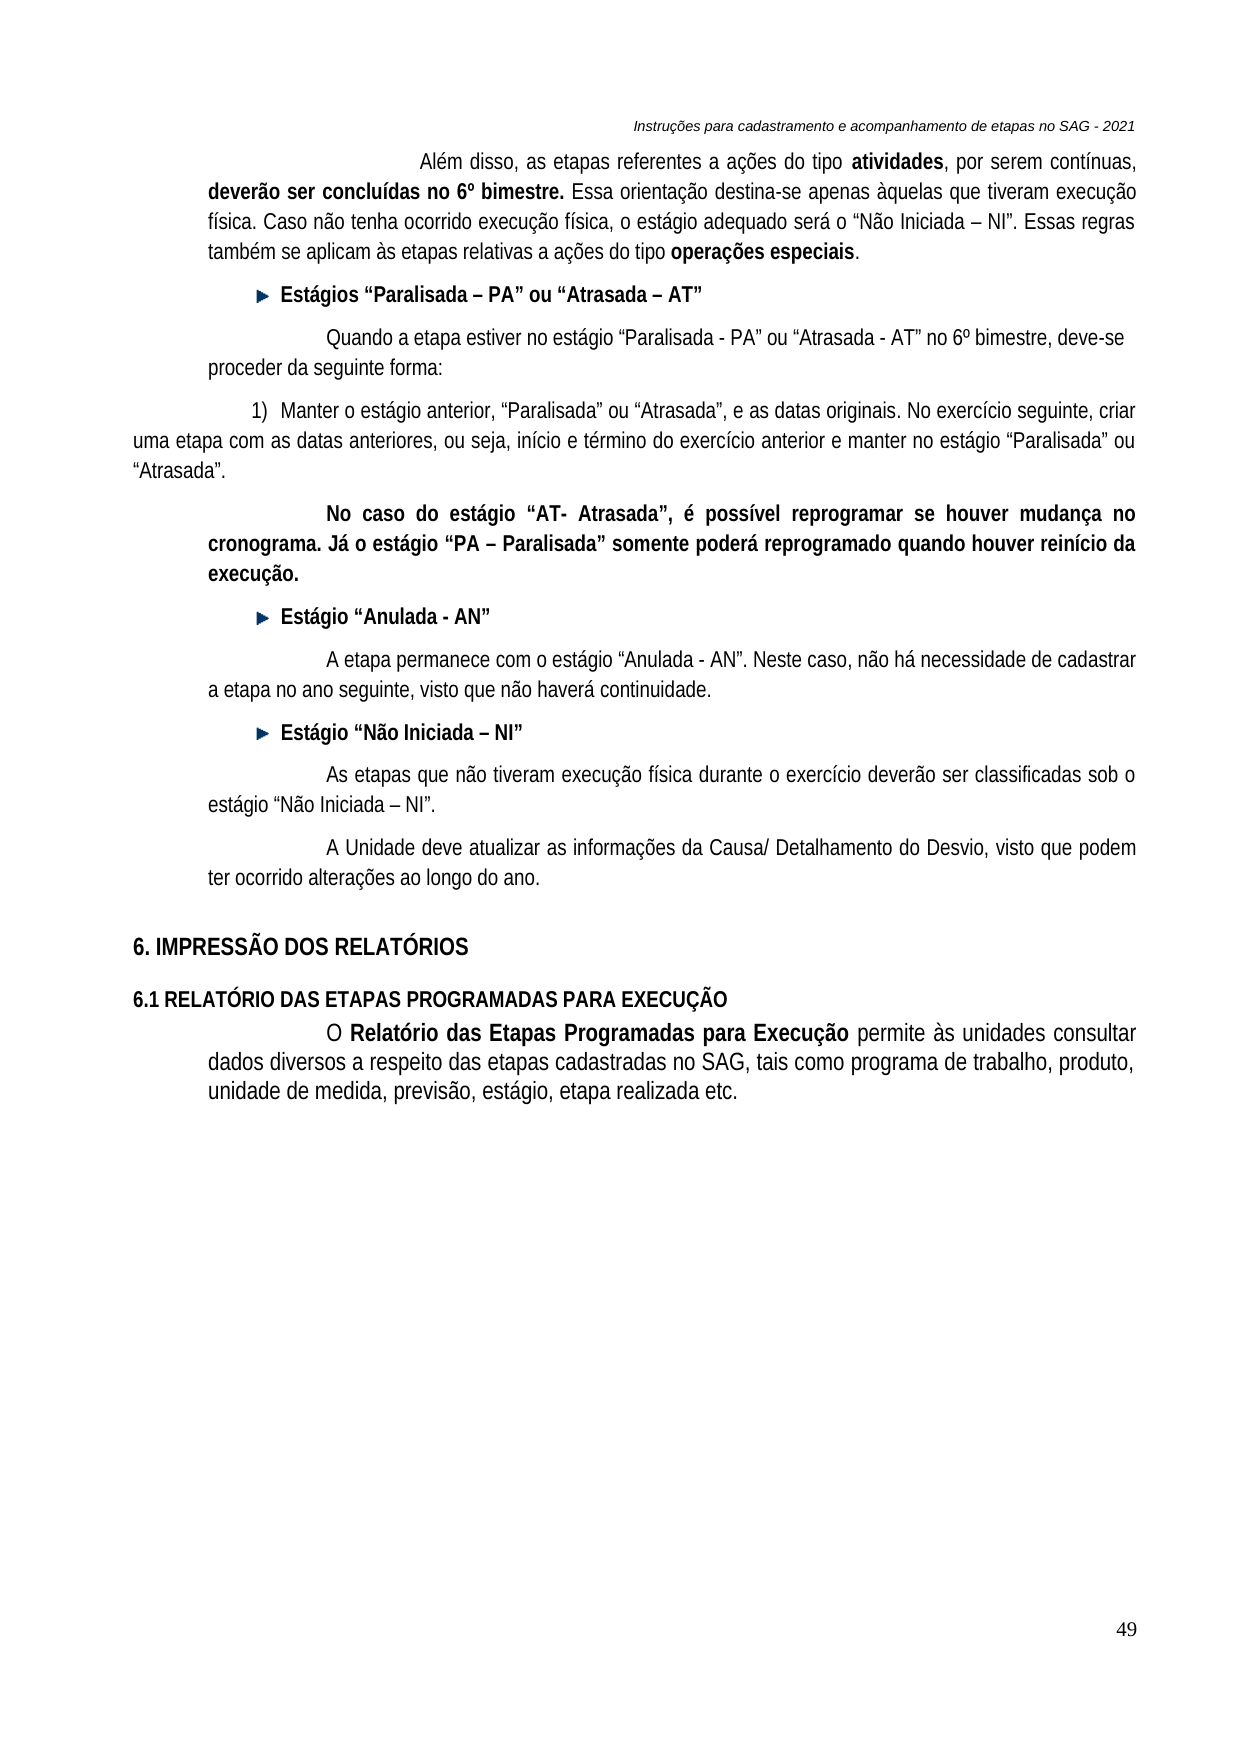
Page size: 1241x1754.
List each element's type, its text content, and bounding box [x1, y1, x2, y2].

text A Unidade deve atualizar as informações da Causa/ Detalhamento do Desvio, visto que podem ter ocorrido alterações ao longo do ano. [208, 834, 1137, 891]
picture [252, 607, 269, 625]
text Quando a etapa estiver no estágio “Paralisada - PA” ou “Atrasada - AT” no 6º bimestre, deve-se proceder da seguinte forma: [208, 324, 1137, 380]
list Estágios “Paralisada – PA” ou “Atrasada – AT” [251, 281, 1137, 307]
subtitle 6.1 RELATÓRIO DAS ETAPAS PROGRAMADAS PARA EXECUÇÃO [133, 986, 1137, 1012]
picture [252, 285, 269, 303]
list Estágio “Anulada - AN” [251, 603, 1137, 629]
text As etapas que não tiveram execução física durante o exercício deverão ser classificadas sob o estágio “Não Iniciada – NI”. [208, 761, 1137, 818]
list Manter o estágio anterior, “Paralisada” ou “Atrasada”, e as datas originais. No exercício seguinte, criar uma etapa com as datas anteriores, ou seja, início e término do exercício anterior e manter no estágio “Paralisada” ou “Atrasada”. [133, 397, 1137, 483]
text Além disso, as etapas referentes a ações do tipo atividades, por serem contínuas, deverão ser concluídas no 6º bimestre. Essa orientação destina-se apenas àquelas que tiveram execução física. Caso não tenha ocorrido execução física, o estágio adequado será o “Não Iniciada – NI”. Essas regras também se aplicam às etapas relativas a ações do tipo operações especiais. [208, 148, 1137, 265]
list Estágio “Não Iniciada – NI” [251, 718, 1137, 745]
text A etapa permanece com o estágio “Anulada - AN”. Neste caso, não há necessidade de cadastrar a etapa no ano seguinte, visto que não haverá continuidade. [208, 646, 1137, 702]
subtitle 6. IMPRESSÃO DOS RELATÓRIOS [133, 932, 1137, 961]
text No caso do estágio “AT- Atrasada”, é possível reprogramar se houver mudança no cronograma. Já o estágio “PA – Paralisada” somente poderá reprogramado quando houver reinício da execução. [208, 500, 1137, 587]
picture [252, 723, 269, 740]
text O Relatório das Etapas Programadas para Execução permite às unidades consultar dados diversos a respeito das etapas cadastradas no SAG, tais como programa de trabalho, produto, unidade de medida, previsão, estágio, etapa realizada etc. [208, 1018, 1137, 1104]
